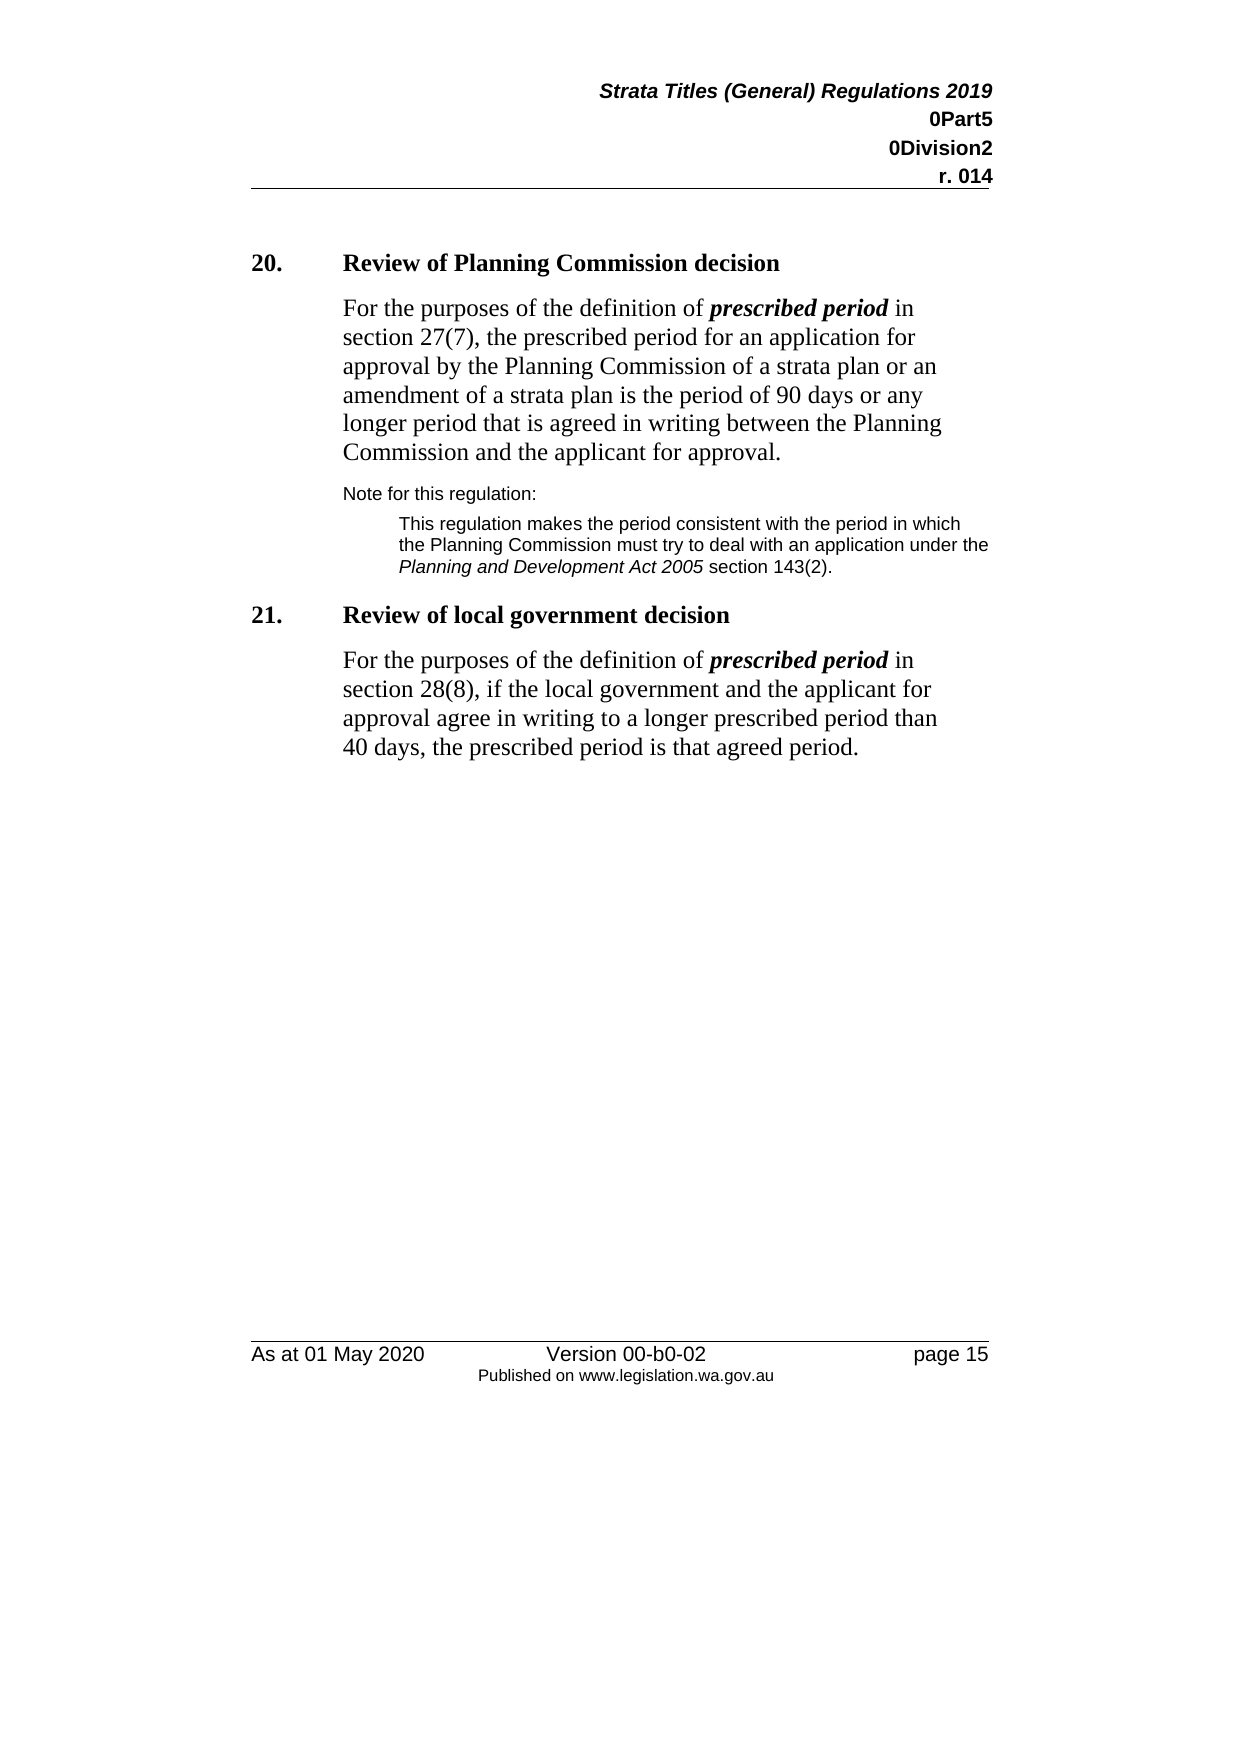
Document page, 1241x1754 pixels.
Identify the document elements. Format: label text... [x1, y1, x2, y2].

text For the purposes of the definition of prescribed period in section 28(8), if the local government and the applicant for approval agree in writing to a longer prescribed period than 40 days, the prescribed period is that agreed period. [251, 646, 989, 761]
subtitle 21. Review of local government decision [251, 600, 989, 629]
text For the purposes of the definition of prescribed period in section 27(7), the prescribed period for an application for approval by the Planning Commission of a strata plan or an amendment of a strata plan is the period of 90 days or any longer period that is agreed in writing between the Planning Commission and the applicant for approval. [251, 293, 989, 466]
text This regulation makes the period consistent with the period in which the Planning Commission must try to deal with an application under the Planning and Development Act 2005 section 143(2). [251, 512, 989, 577]
subtitle 20. Review of Planning Commission decision [251, 248, 989, 277]
subtitle Note for this regulation: [251, 483, 989, 504]
